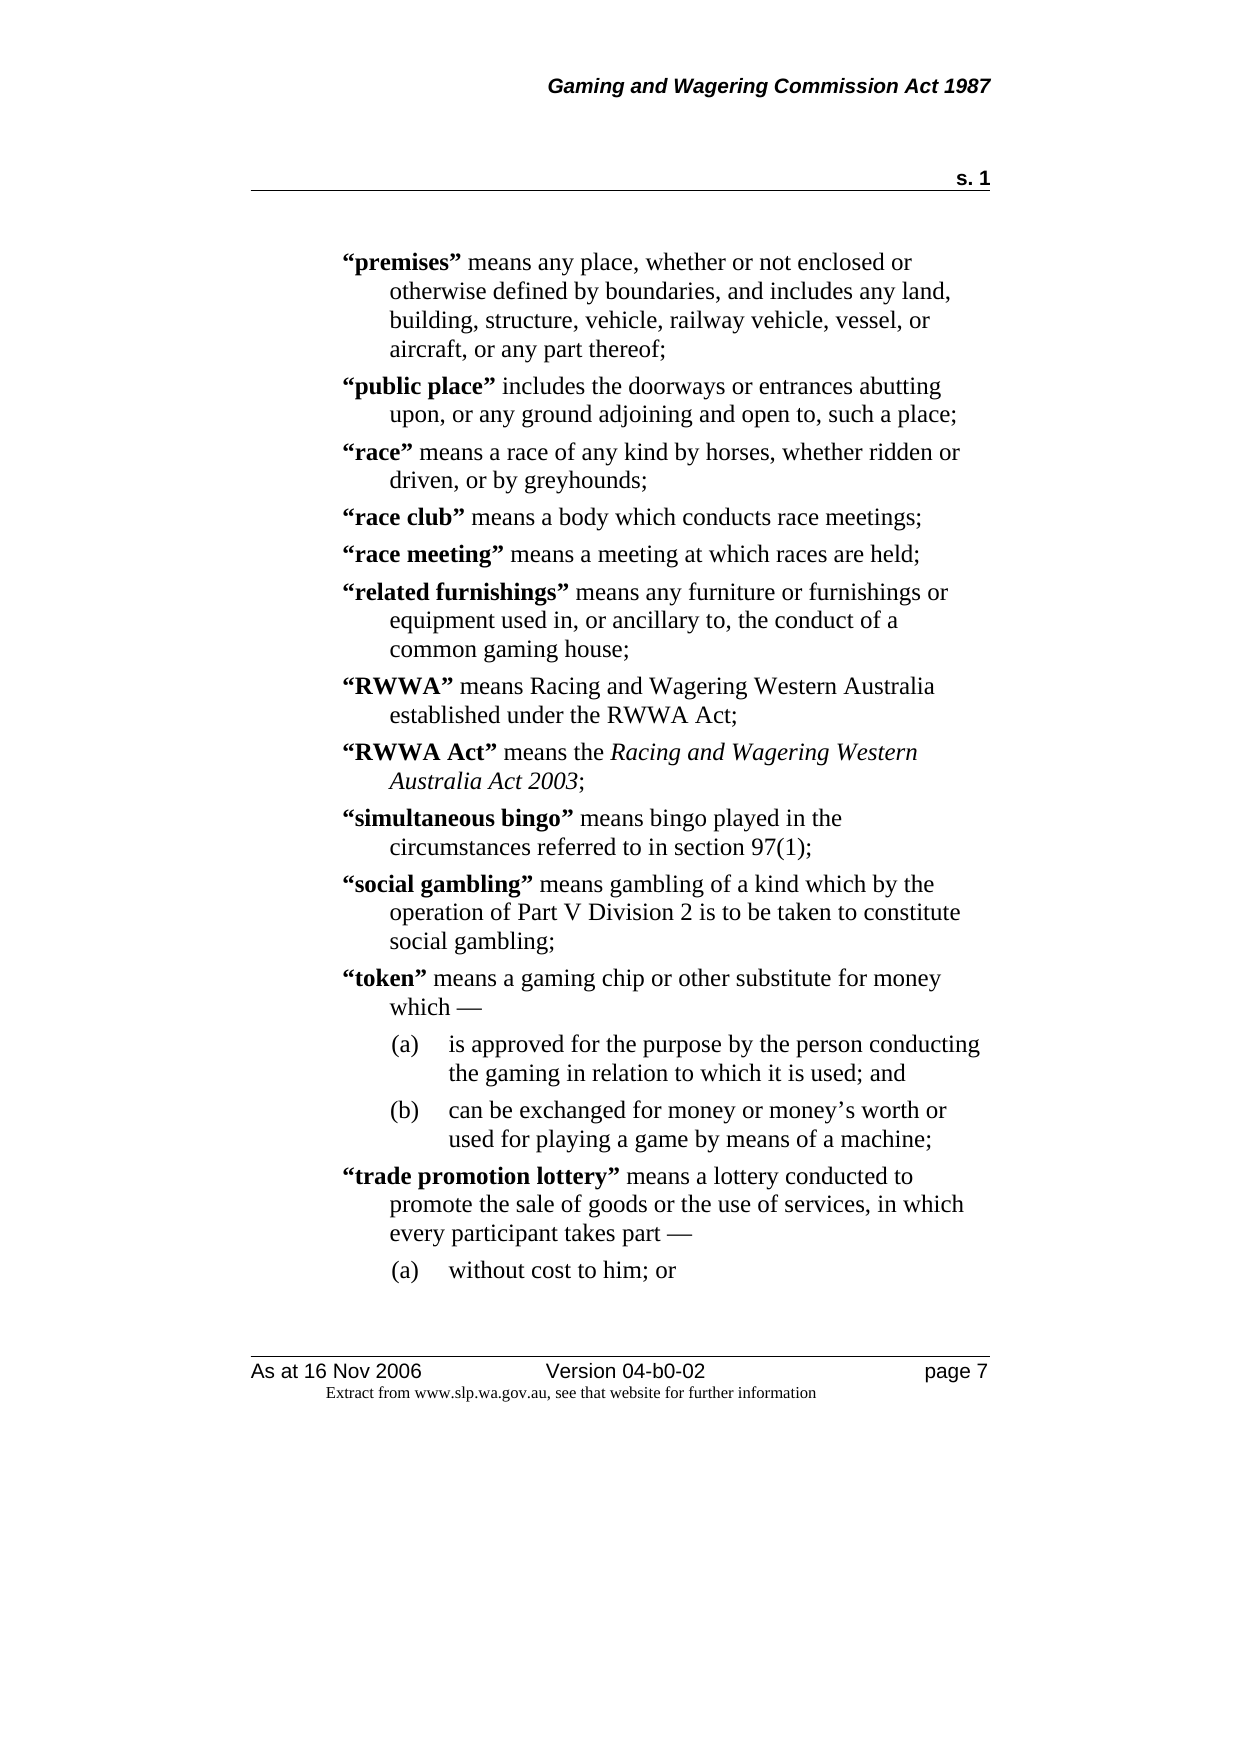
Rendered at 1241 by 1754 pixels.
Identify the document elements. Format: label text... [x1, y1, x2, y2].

text “race meeting” means a meeting at which races are held; [251, 539, 990, 568]
text “simultaneous bingo” means bingo played in the circumstances referred to in section 97(1); [251, 803, 990, 860]
text “social gambling” means gambling of a kind which by the operation of Part V Division 2 is to be taken to constitute social gambling; [251, 869, 990, 955]
text “related furnishings” means any furniture or furnishings or equipment used in, or ancillary to, the conduct of a common gaming house; [251, 577, 990, 663]
text “premises” means any place, whether or not enclosed or otherwise defined by boundaries, and includes any land, building, structure, vehicle, railway vehicle, vessel, or aircraft, or any part thereof; [251, 247, 990, 362]
text “race club” means a body which conducts race meetings; [251, 502, 990, 531]
text “token” means a gaming chip or other substitute for money which — [251, 963, 990, 1021]
text “public place” includes the doorways or entrances abutting upon, or any ground adjoining and open to, such a place; [251, 371, 990, 428]
text “trade promotion lottery” means a lottery conducted to promote the sale of goods or the use of services, in which every participant takes part — [251, 1161, 990, 1247]
text “race” means a race of any kind by horses, whether ridden or driven, or by greyhounds; [251, 437, 990, 494]
text “RWWA Act” means the Racing and Wagering Western Australia Act 2003; [251, 737, 990, 794]
text “RWWA” means Racing and Wagering Western Australia established under the RWWA Act; [251, 671, 990, 729]
text (b) can be exchanged for money or money’s worth or used for playing a game by means of a machine; [251, 1095, 990, 1152]
text (a) without cost to him; or [251, 1255, 990, 1284]
text (a) is approved for the purpose by the person conducting the gaming in relation to which it is used; and [251, 1029, 990, 1087]
